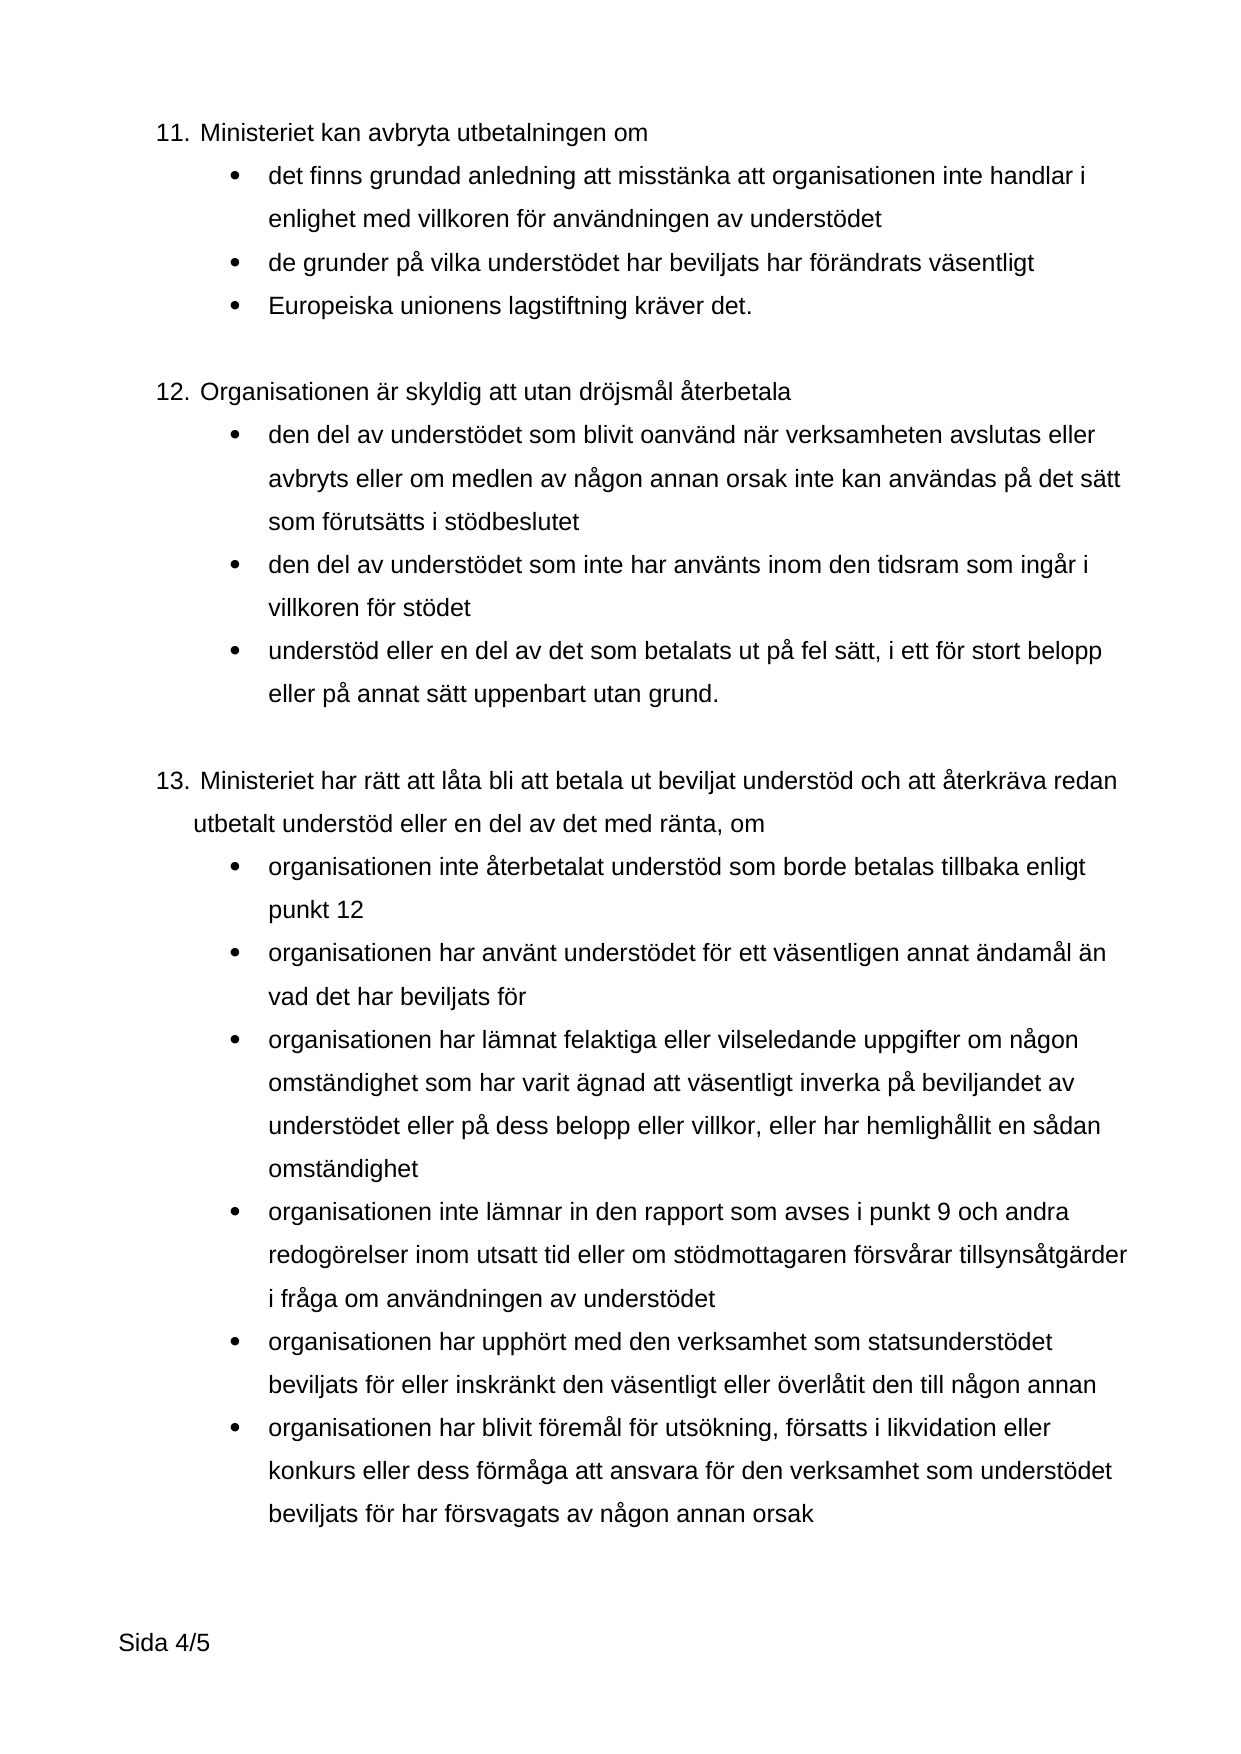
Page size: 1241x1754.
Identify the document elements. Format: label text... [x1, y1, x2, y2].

list den del av understödet som inte har använts inom den tidsram som ingår i villkoren för stödet [231, 550, 1134, 622]
list Organisationen är skyldig att utan dröjsmål återbetala [156, 377, 1134, 406]
list organisationen har lämnat felaktiga eller vilseledande uppgifter om någon omständighet som har varit ägnad att väsentligt inverka på beviljandet av understödet eller på dess belopp eller villkor, eller har hemlighållit en sådan omständighet [231, 1024, 1134, 1183]
list den del av understödet som blivit oanvänd när verksamheten avslutas eller avbryts eller om medlen av någon annan orsak inte kan användas på det sätt som förutsätts i stödbeslutet [231, 420, 1134, 535]
list organisationen har upphört med den verksamhet som statsunderstödet beviljats för eller inskränkt den väsentligt eller överlåtit den till någon annan [231, 1327, 1134, 1399]
list organisationen inte lämnar in den rapport som avses i punkt 9 och andra redogörelser inom utsatt tid eller om stödmottagaren försvårar tillsynsåtgärder i fråga om användningen av understödet [231, 1197, 1134, 1312]
list organisationen har använt understödet för ett väsentligen annat ändamål än vad det har beviljats för [231, 938, 1134, 1010]
list organisationen har blivit föremål för utsökning, försatts i likvidation eller konkurs eller dess förmåga att ansvara för den verksamhet som understödet beviljats för har försvagats av någon annan orsak [231, 1413, 1134, 1528]
list Ministeriet har rätt att låta bli att betala ut beviljat understöd och att återkräva redan utbetalt understöd eller en del av det med ränta, om [156, 766, 1134, 837]
list de grunder på vilka understödet har beviljats har förändrats väsentligt [231, 248, 1134, 276]
list Ministeriet kan avbryta utbetalningen om [156, 118, 1134, 147]
list understöd eller en del av det som betalats ut på fel sätt, i ett för stort belopp eller på annat sätt uppenbart utan grund. [231, 636, 1134, 751]
list organisationen inte återbetalat understöd som borde betalas tillbaka enligt punkt 12 [231, 852, 1134, 924]
list Europeiska unionens lagstiftning kräver det. [231, 291, 1134, 363]
list det finns grundad anledning att misstänka att organisationen inte handlar i enlighet med villkoren för användningen av understödet [231, 161, 1134, 233]
